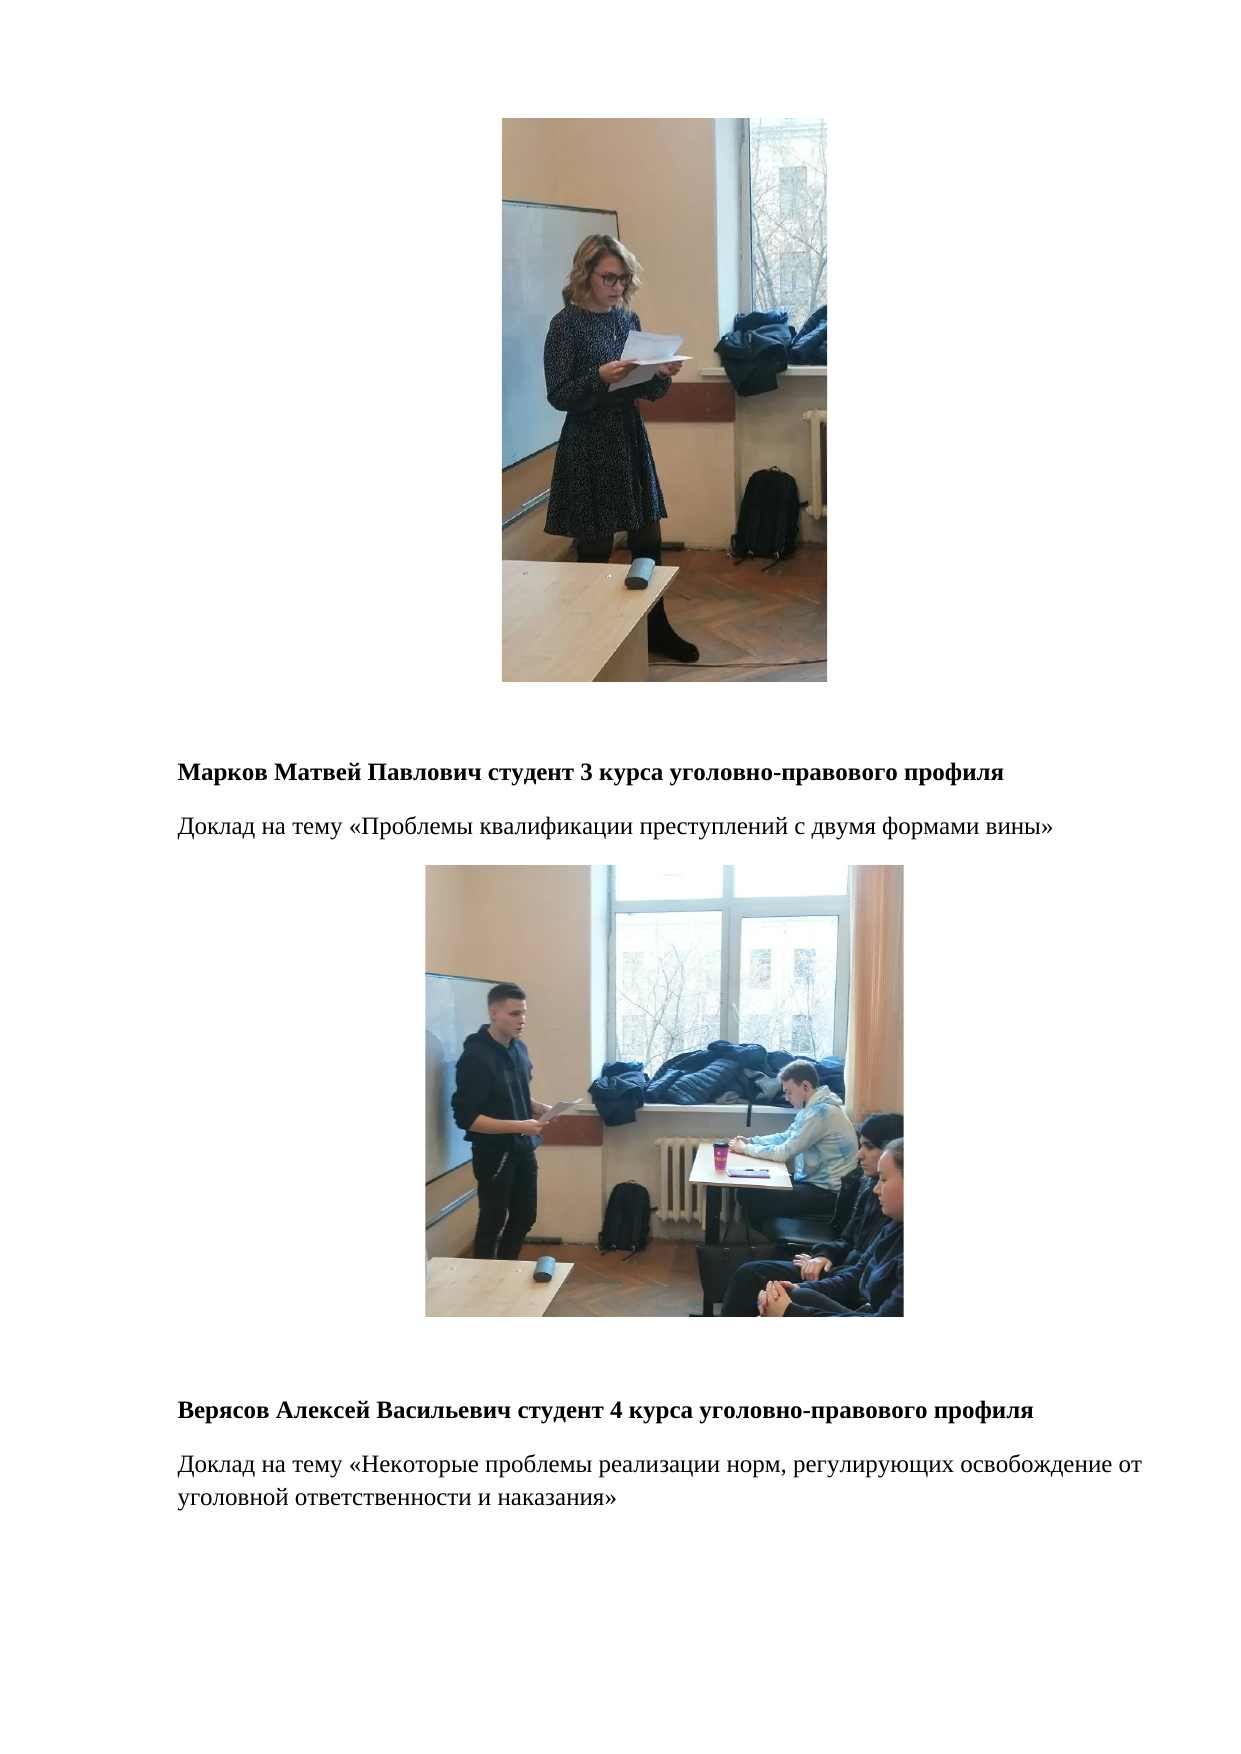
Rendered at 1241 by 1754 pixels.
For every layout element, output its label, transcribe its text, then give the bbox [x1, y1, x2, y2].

text Доклад на тему «Некоторые проблемы реализации норм, регулирующих освобождение от уголовной ответственности и наказания» [177, 1449, 1152, 1511]
picture [501, 118, 828, 682]
picture [425, 865, 904, 1317]
text Верясов Алексей Васильевич студент 4 курса уголовно-правового профиля [177, 1395, 1152, 1424]
text Марков Матвей Павлович студент 3 курса уголовно-правового профиля [177, 757, 1152, 786]
text Доклад на тему «Проблемы квалификации преступлений с двумя формами вины» [177, 811, 1152, 840]
